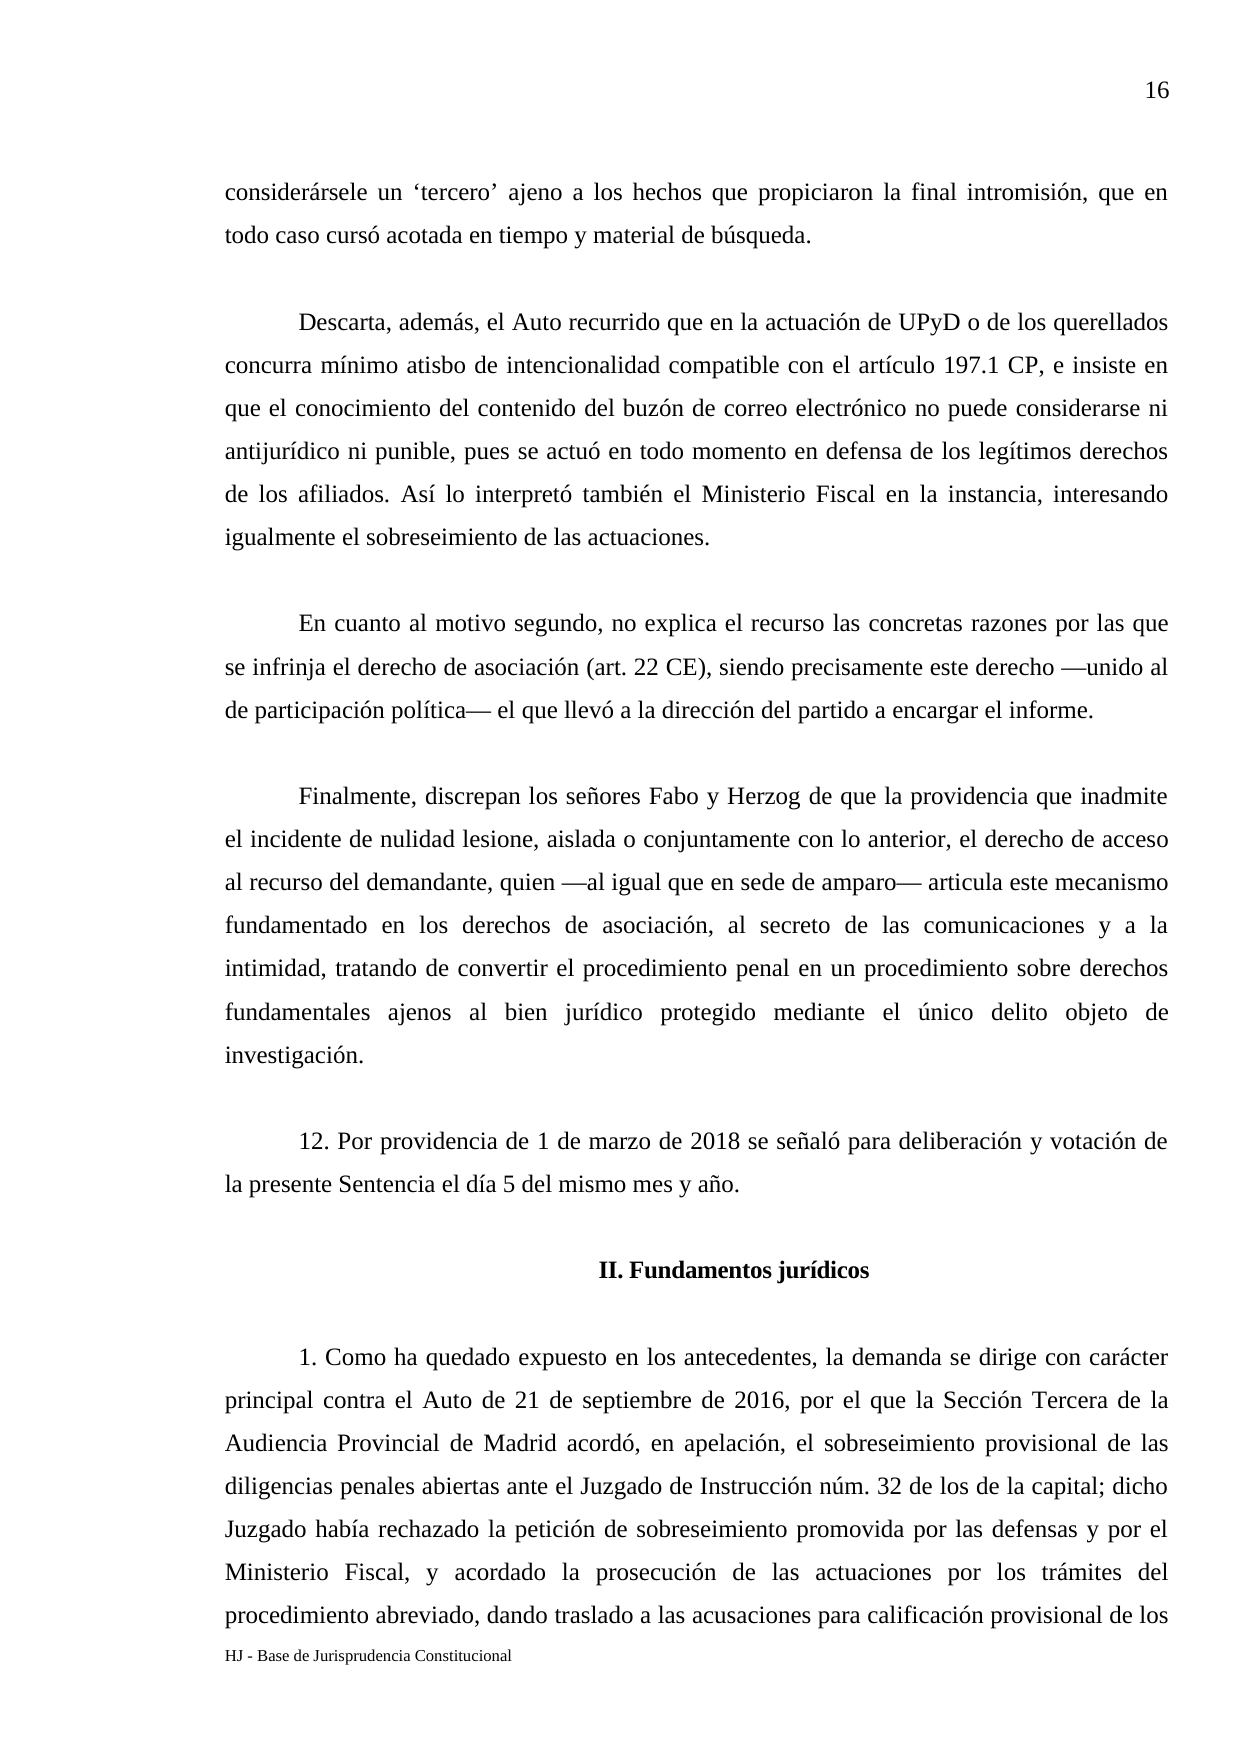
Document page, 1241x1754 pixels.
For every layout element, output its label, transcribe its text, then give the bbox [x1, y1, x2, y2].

text Finalmente, discrepan los señores Fabo y Herzog de que la providencia que inadmite el incidente de nulidad lesione, aislada o conjuntamente con lo anterior, el derecho de acceso al recurso del demandante, quien —al igual que en sede de amparo— articula este mecanismo fundamentado en los derechos de asociación, al secreto de las comunicaciones y a la intimidad, tratando de convertir el procedimiento penal en un procedimiento sobre derechos fundamentales ajenos al bien jurídico protegido mediante el único delito objeto de investigación. [224, 781, 1169, 1068]
text 12. Por providencia de 1 de marzo de 2018 se señaló para deliberación y votación de la presente Sentencia el día 5 del mismo mes y año. [224, 1126, 1169, 1198]
text En cuanto al motivo segundo, no explica el recurso las concretas razones por las que se infrinja el derecho de asociación (art. 22 CE), siendo precisamente este derecho —unido al de participación política— el que llevó a la dirección del partido a encargar el informe. [224, 608, 1169, 723]
text Descarta, además, el Auto recurrido que en la actuación de UPyD o de los querellados concurra mínimo atisbo de intencionalidad compatible con el artículo 197.1 CP, e insiste en que el conocimiento del contenido del buzón de correo electrónico no puede considerarse ni antijurídico ni punible, pues se actuó en todo momento en defensa de los legítimos derechos de los afiliados. Así lo interpretó también el Ministerio Fiscal en la instancia, interesando igualmente el sobreseimiento de las actuaciones. [224, 307, 1169, 551]
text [224, 177, 1169, 249]
subtitle II. Fundamentos jurídicos [224, 1255, 1169, 1284]
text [224, 1342, 1169, 1629]
